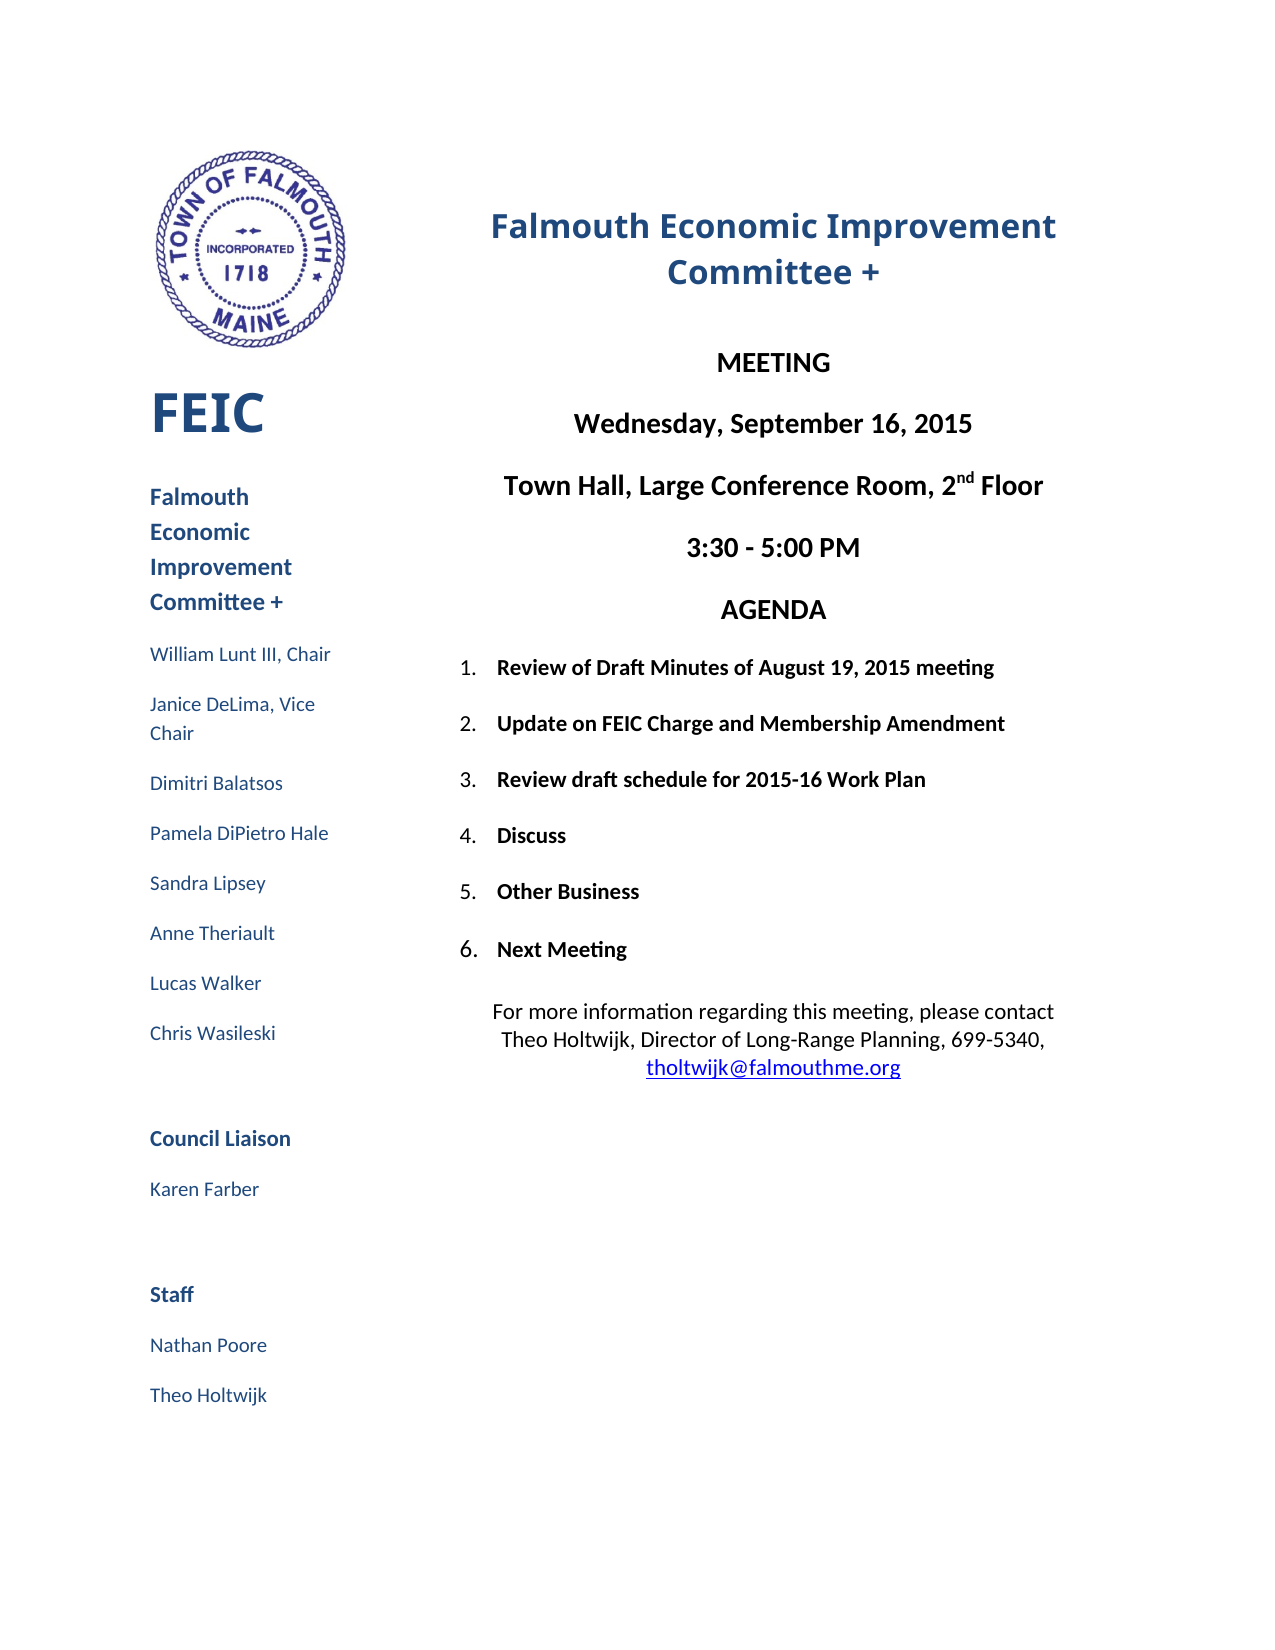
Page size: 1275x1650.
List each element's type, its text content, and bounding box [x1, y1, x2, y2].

text Anne Theriault [150, 921, 347, 946]
list Next Meeting [459, 933, 1125, 963]
text Falmouth Economic Improvement Committee + [150, 481, 347, 616]
text MEETING [422, 344, 1125, 379]
list Review of Draft Minutes of August 19, 2015 meeting [459, 653, 1125, 681]
text Town Hall, Large Conference Room, 2nd Floor [422, 467, 1125, 503]
text 3:30 - 5:00 PM [422, 529, 1125, 565]
text Nathan Poore [150, 1333, 347, 1358]
text FEIC [150, 375, 347, 449]
text Chris Wasileski [150, 1021, 347, 1046]
list Review draft schedule for 2015-16 Work Plan [459, 765, 1125, 793]
text Dimitri Balatsos [150, 771, 347, 796]
text William Lunt III, Chair [150, 641, 347, 667]
list Discuss [459, 821, 1125, 849]
text Janice DeLima, Vice Chair [150, 691, 347, 746]
text For more information regarding this meeting, please contact [422, 997, 1125, 1026]
text AGENDA [422, 591, 1125, 627]
text Pamela DiPietro Hale [150, 821, 347, 846]
text Falmouth Economic Improvement Committee + [422, 203, 1125, 294]
picture [150, 150, 350, 350]
text Lucas Walker [150, 971, 347, 996]
text Council Liaison [150, 1124, 347, 1152]
text Theo Holtwijk, Director of Long-Range Planning, 699-5340, tholtwijk@falmouthme.org [422, 1026, 1125, 1082]
text Staff [150, 1280, 347, 1308]
list Update on FEIC Charge and Membership Amendment [459, 709, 1125, 737]
text Karen Farber [150, 1177, 347, 1202]
text Wednesday, September 16, 2015 [422, 406, 1125, 441]
list Other Business [459, 877, 1125, 905]
text Sandra Lipsey [150, 871, 347, 896]
text Theo Holtwijk [150, 1383, 347, 1408]
